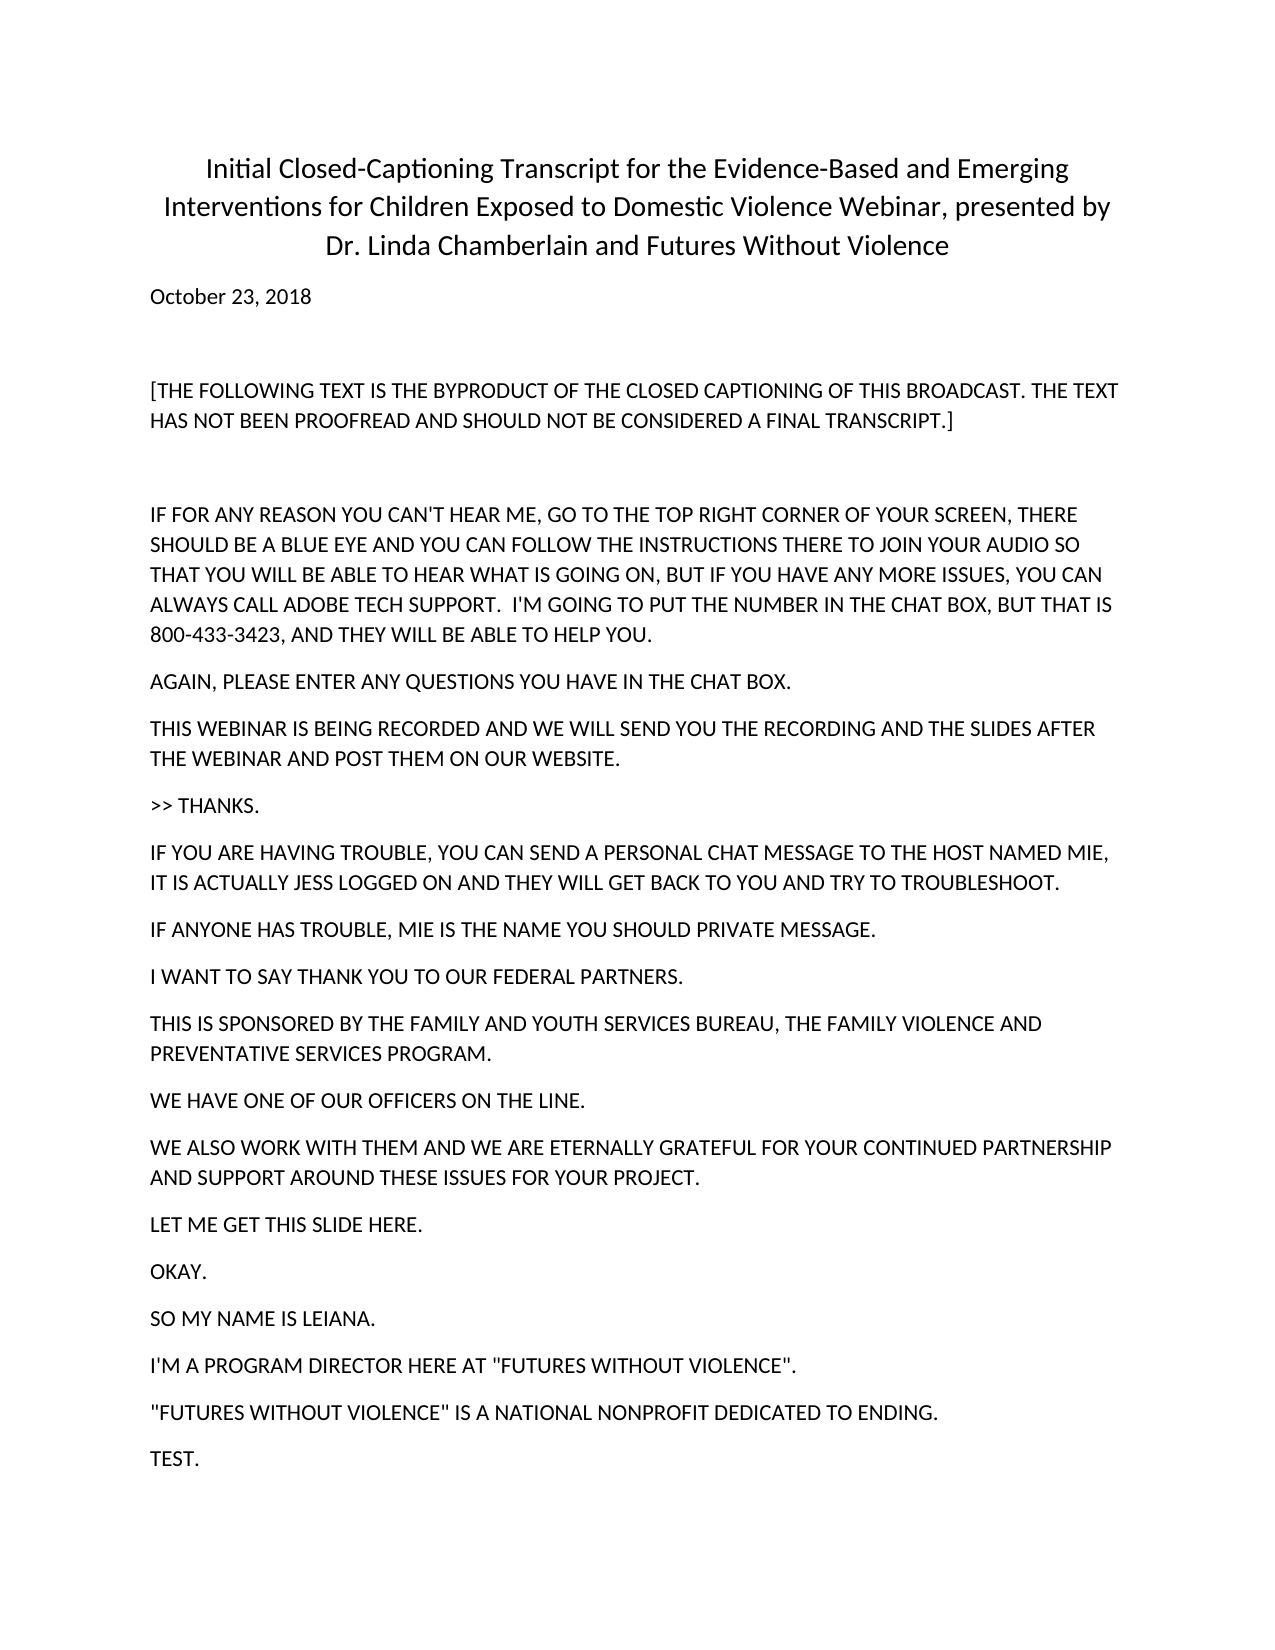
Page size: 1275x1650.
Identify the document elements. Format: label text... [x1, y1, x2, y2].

text THIS IS SPONSORED BY THE FAMILY AND YOUTH SERVICES BUREAU, THE FAMILY VIOLENCE AND PREVENTATIVE SERVICES PROGRAM. [150, 1009, 1125, 1067]
text IF FOR ANY REASON YOU CAN'T HEAR ME, GO TO THE TOP RIGHT CORNER OF YOUR SCREEN, THERE SHOULD BE A BLUE EYE AND YOU CAN FOLLOW THE INSTRUCTIONS THERE TO JOIN YOUR AUDIO SO THAT YOU WILL BE ABLE TO HEAR WHAT IS GOING ON, BUT IF YOU HAVE ANY MORE ISSUES, YOU CAN ALWAYS CALL ADOBE TECH SUPPORT. I'M GOING TO PUT THE NUMBER IN THE CHAT BOX, BUT THAT IS 800-433-3423, AND THEY WILL BE ABLE TO HELP YOU. [150, 500, 1125, 648]
text TEST. [150, 1444, 1125, 1472]
text "FUTURES WITHOUT VIOLENCE" IS A NATIONAL NONPROFIT DEDICATED TO ENDING. [150, 1398, 1125, 1426]
text LET ME GET THIS SLIDE HERE. [150, 1210, 1125, 1238]
text AGAIN, PLEASE ENTER ANY QUESTIONS YOU HAVE IN THE CHAT BOX. [150, 667, 1125, 695]
text OKAY. [150, 1257, 1125, 1285]
text October 23, 2018 [150, 282, 1125, 310]
text IF YOU ARE HAVING TROUBLE, YOU CAN SEND A PERSONAL CHAT MESSAGE TO THE HOST NAMED MIE, IT IS ACTUALLY JESS LOGGED ON AND THEY WILL GET BACK TO YOU AND TRY TO TROUBLESHOOT. [150, 838, 1125, 896]
text IF ANYONE HAS TROUBLE, MIE IS THE NAME YOU SHOULD PRIVATE MESSAGE. [150, 915, 1125, 943]
text I'M A PROGRAM DIRECTOR HERE AT "FUTURES WITHOUT VIOLENCE". [150, 1351, 1125, 1379]
text I WANT TO SAY THANK YOU TO OUR FEDERAL PARTNERS. [150, 962, 1125, 990]
text WE HAVE ONE OF OUR OFFICERS ON THE LINE. [150, 1086, 1125, 1114]
text >> THANKS. [150, 791, 1125, 819]
text Initial Closed-Captioning Transcript for the Evidence-Based and Emerging Interventions for Children Exposed to Domestic Violence Webinar, presented by Dr. Linda Chamberlain and Futures Without Violence [150, 150, 1125, 262]
text WE ALSO WORK WITH THEM AND WE ARE ETERNALLY GRATEFUL FOR YOUR CONTINUED PARTNERSHIP AND SUPPORT AROUND THESE ISSUES FOR YOUR PROJECT. [150, 1133, 1125, 1191]
text THIS WEBINAR IS BEING RECORDED AND WE WILL SEND YOU THE RECORDING AND THE SLIDES AFTER THE WEBINAR AND POST THEM ON OUR WEBSITE. [150, 714, 1125, 772]
text SO MY NAME IS LEIANA. [150, 1304, 1125, 1332]
text [THE FOLLOWING TEXT IS THE BYPRODUCT OF THE CLOSED CAPTIONING OF THIS BROADCAST. THE TEXT HAS NOT BEEN PROOFREAD AND SHOULD NOT BE CONSIDERED A FINAL TRANSCRIPT.] [150, 376, 1125, 434]
